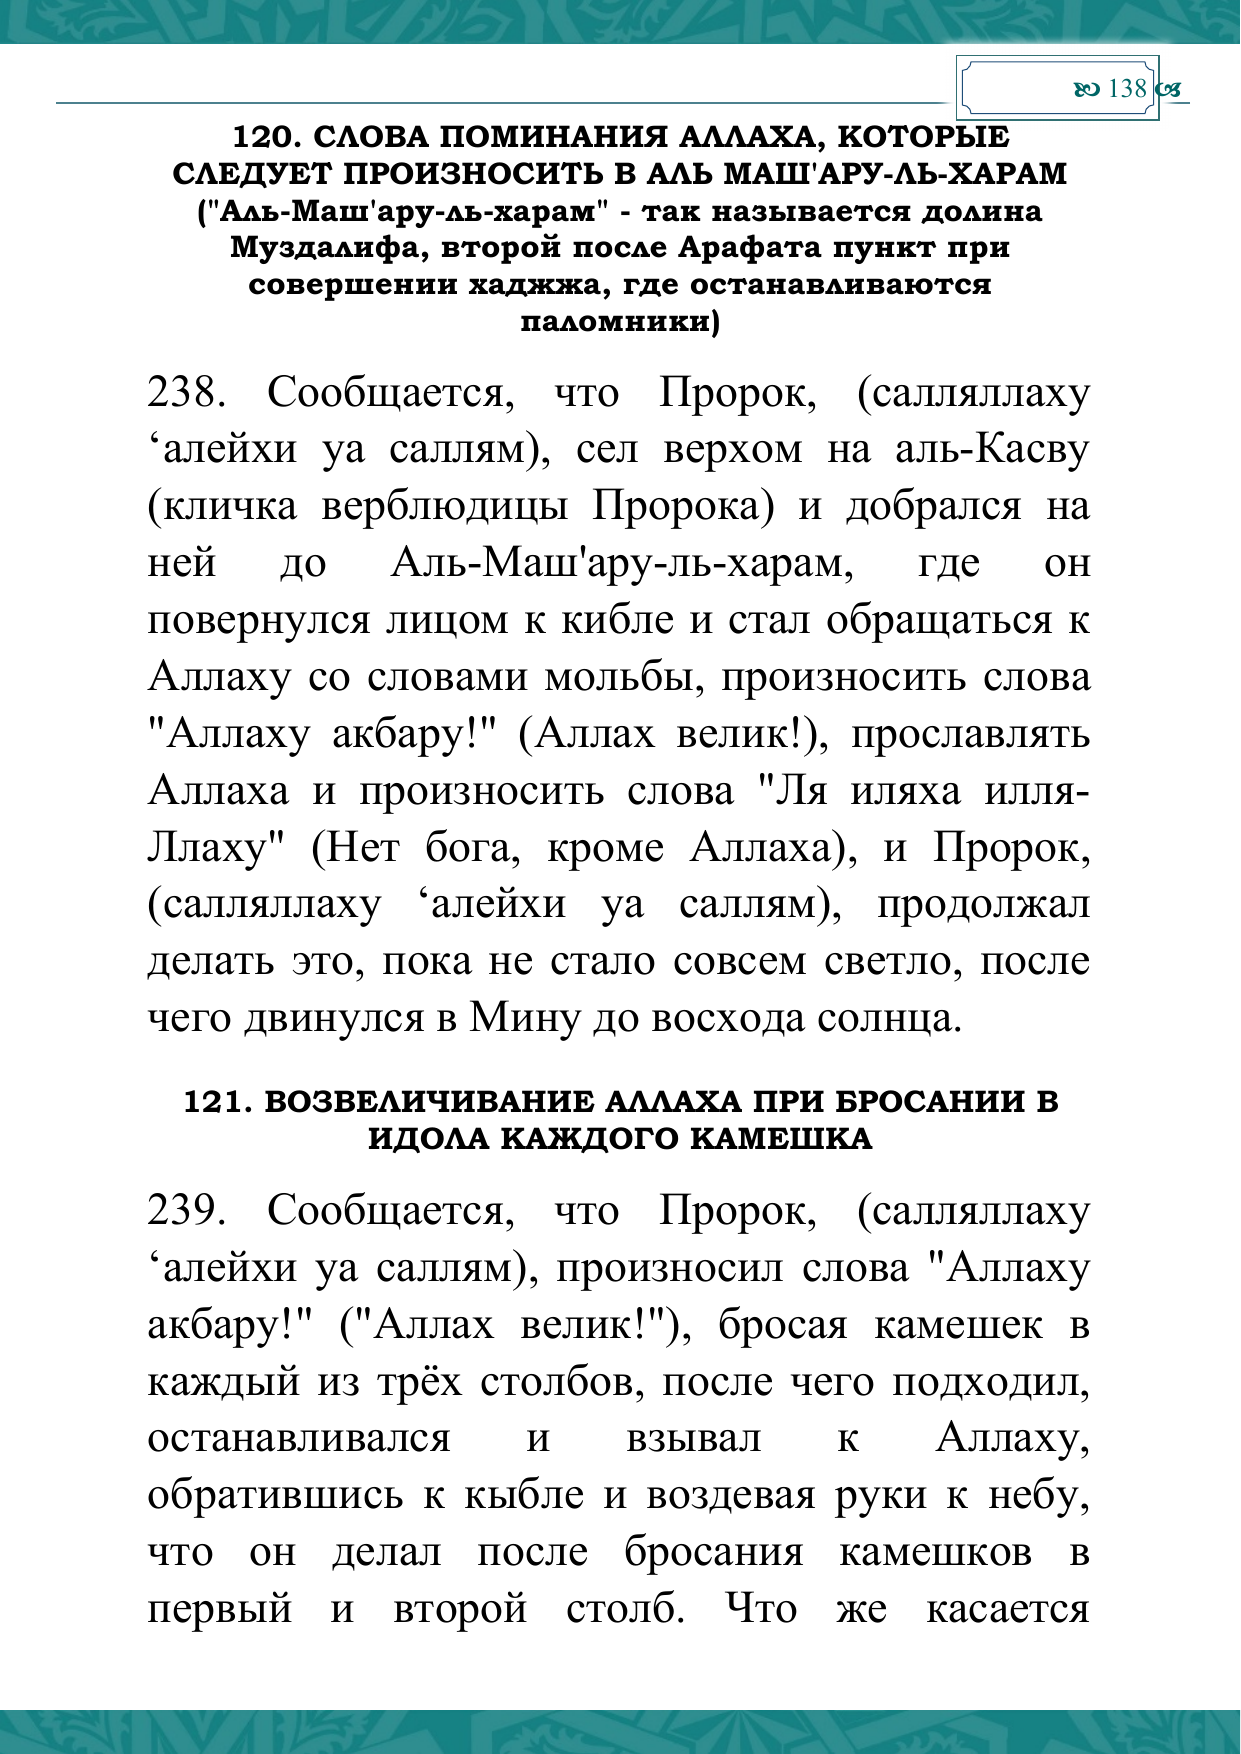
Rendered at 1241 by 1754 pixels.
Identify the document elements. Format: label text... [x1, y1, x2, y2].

text 121. ВОЗВЕЛИЧИВАНИЕ АЛЛАХА ПРИ БРОСАНИИ В ИДОЛА КАЖДОГО КАМЕШКА [148, 1083, 1092, 1156]
picture [0, 1710, 1241, 1754]
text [148, 1181, 1092, 1632]
text 238. Сообщается, что Пророк, (салляллаху ‘алейхи уа саллям), сел верхом на аль-Касву (кличка верблюдицы Пророка) и добрался на ней до Аль-Маш'ару-ль-харам, где он повернулся лицом к кибле и стал обращаться к Аллаху со словами мольбы, произносить слова "Аллаху акбару!" (Аллах велик!), прославлять Аллаха и произносить слова "Ля иляха илля-Ллаху" (Нет бога, кроме Аллаха), и Пророк, (салляллаху ‘алейхи уа саллям), продолжал делать это, пока не стало совсем светло, после чего двинулся в Мину до восхода солнца. [148, 363, 1092, 1041]
picture [0, 0, 1240, 44]
text 120. СЛОВА ПОМИНАНИЯ АЛЛАХА, КОТОРЫЕ СЛЕДУЕТ ПРОИЗНОСИТЬ В АЛЬ МАШ'АРУ-ЛЬ-ХАРАМ ("Аль-Маш'ару-ль-харам" - так называется долина Муздалифа, второй после Арафата пункт при совершении хаджжа, где останавливаются паломники) [148, 118, 1092, 338]
